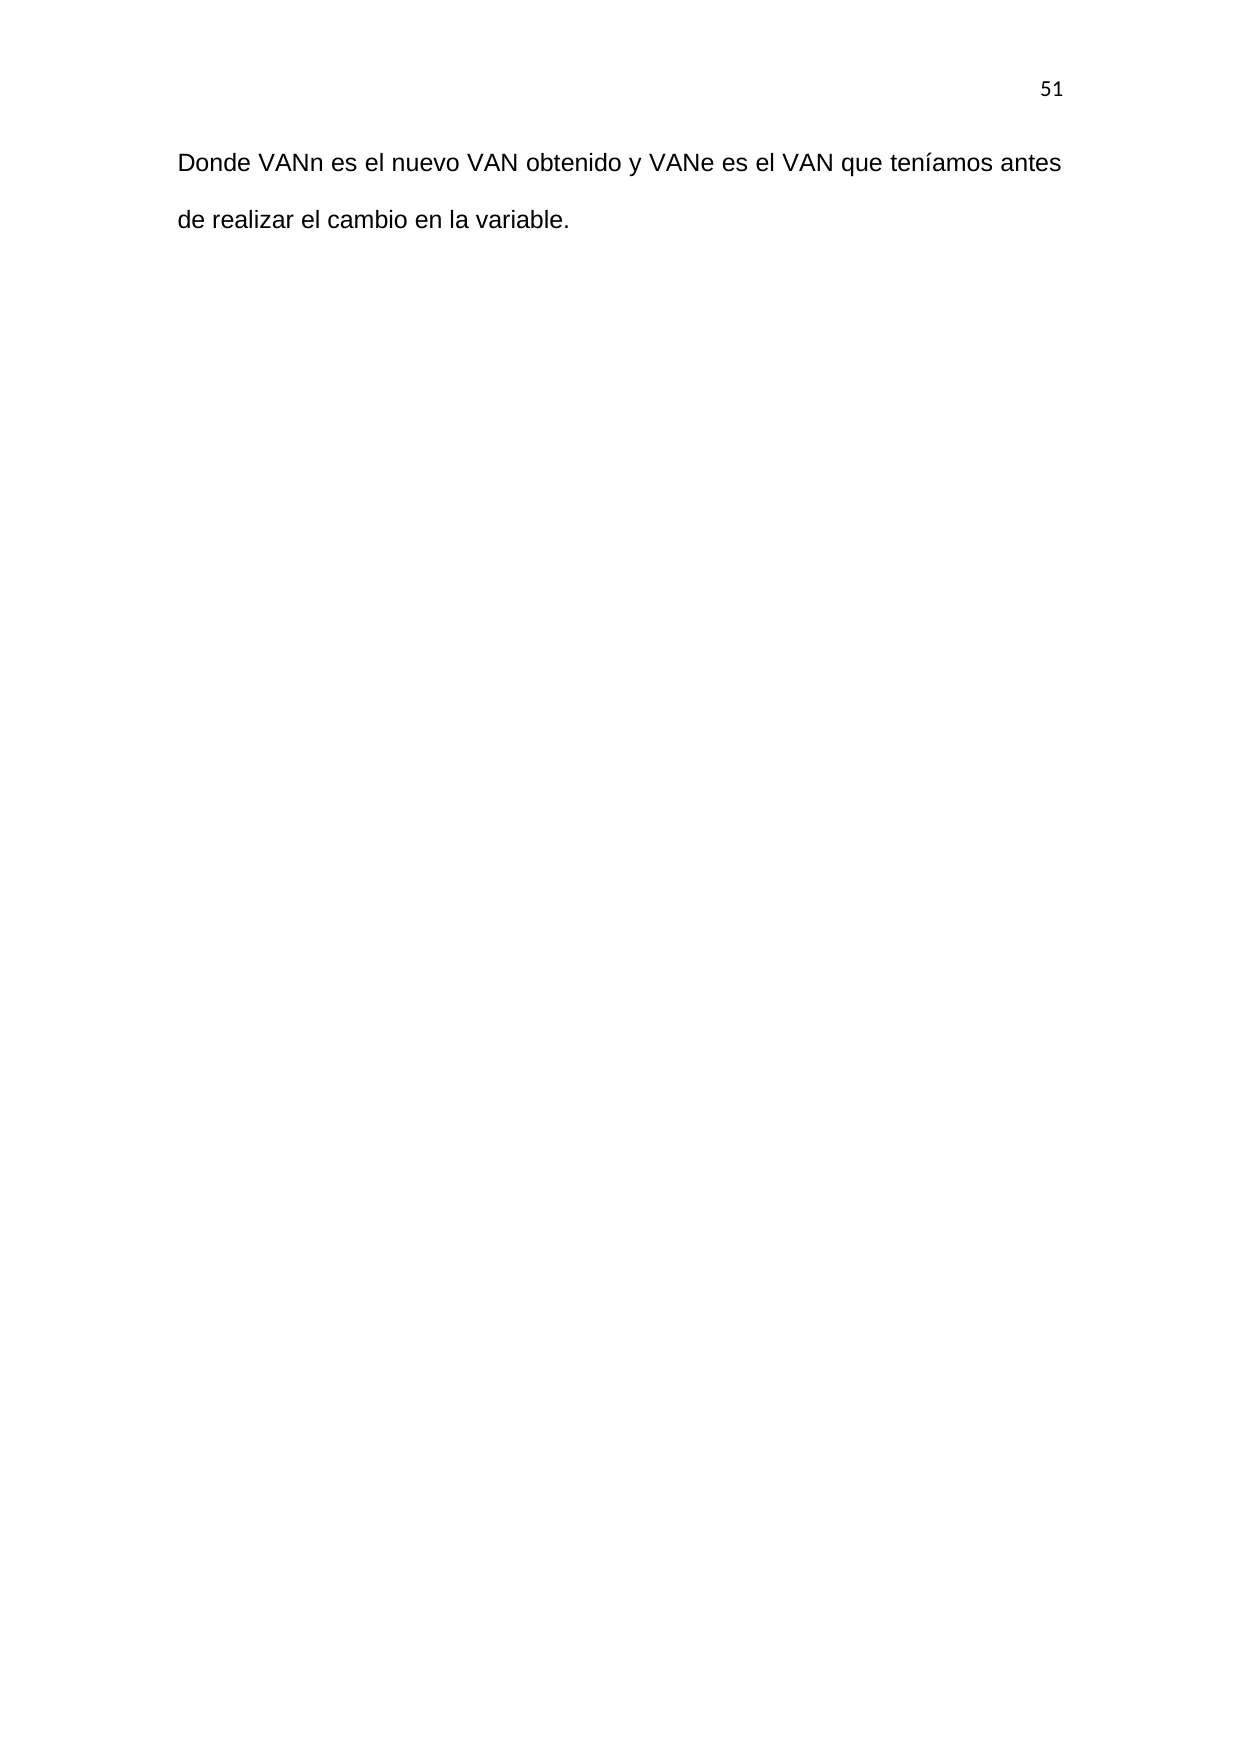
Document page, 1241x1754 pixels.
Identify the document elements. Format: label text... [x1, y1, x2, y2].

text Donde VANn es el nuevo VAN obtenido y VANe es el VAN que teníamos antes de realizar el cambio en la variable. [177, 148, 1063, 234]
